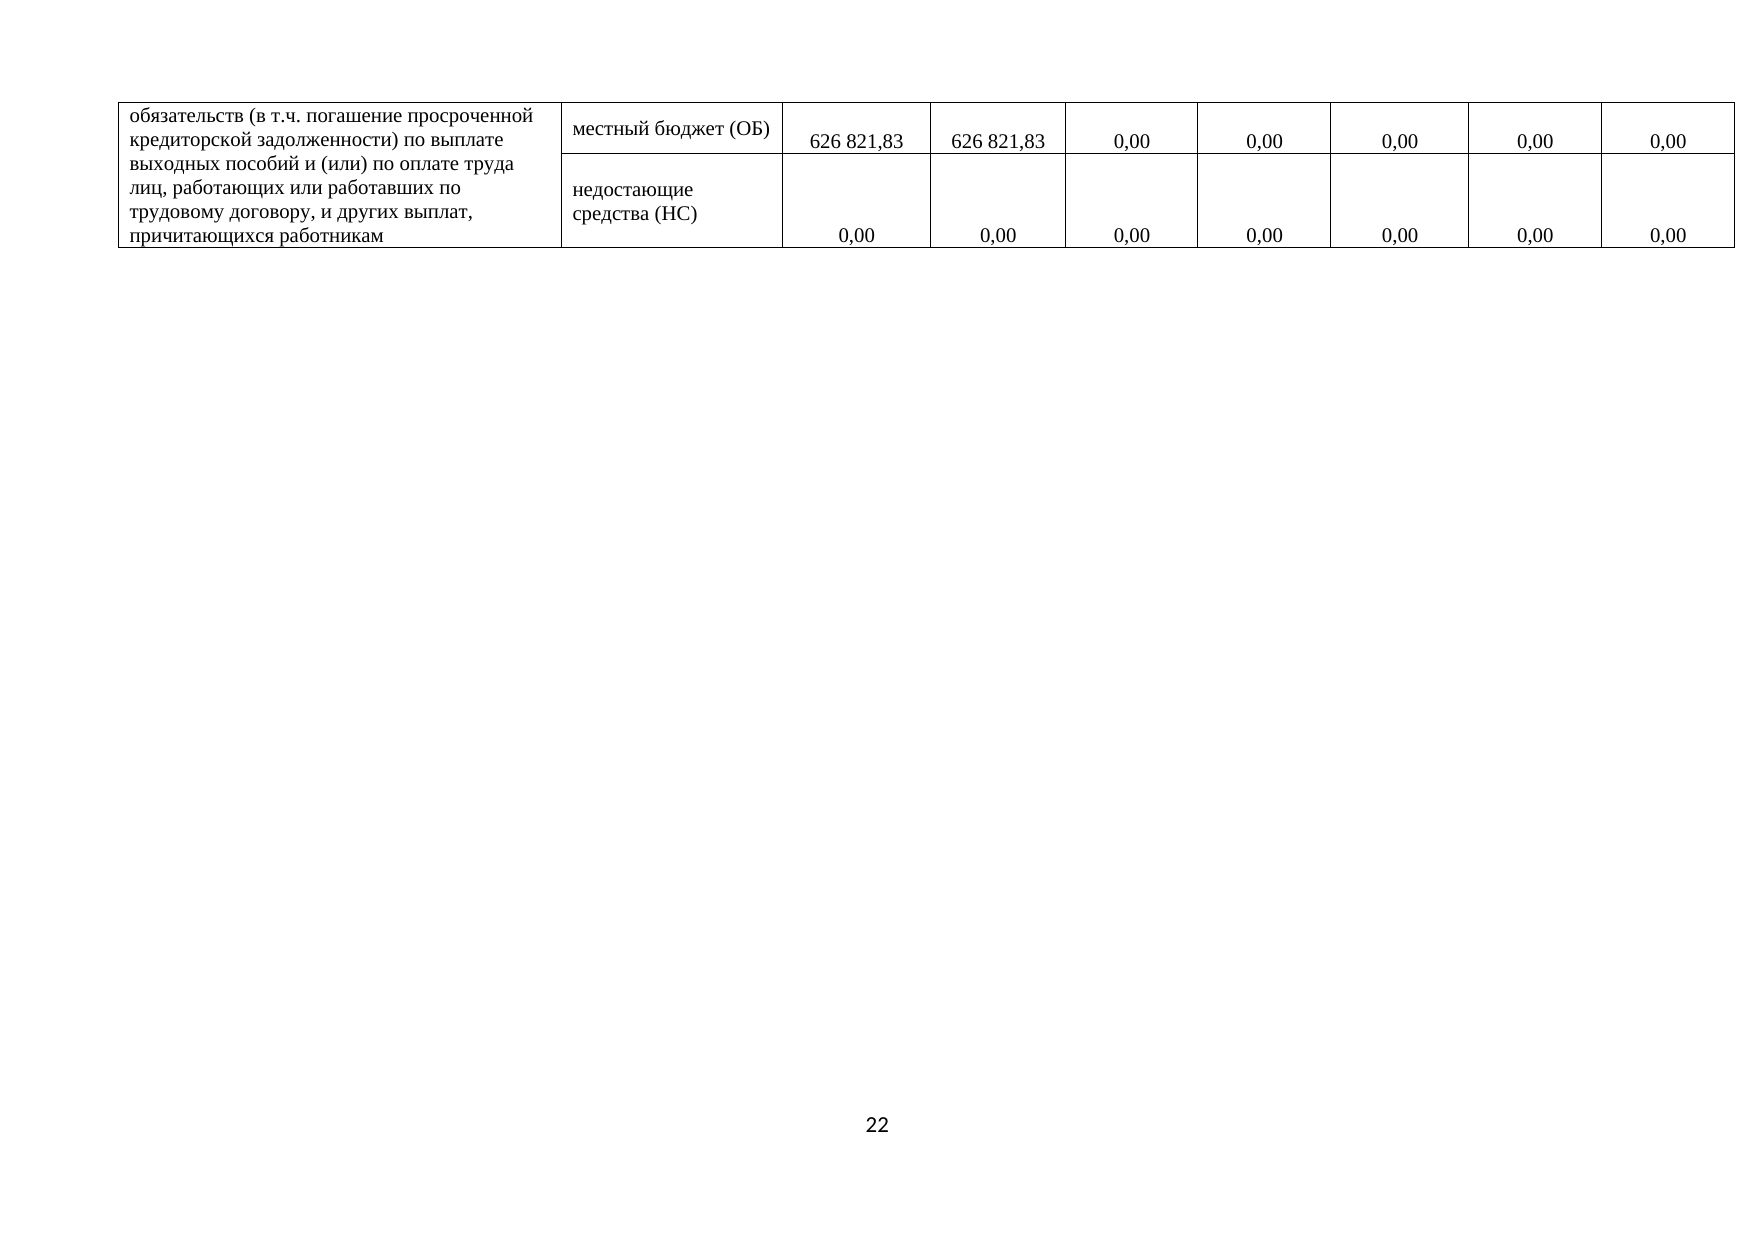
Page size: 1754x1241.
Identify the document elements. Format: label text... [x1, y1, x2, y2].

table_cell 0,00 [1602, 154, 1734, 247]
table_cell 0,00 [1198, 103, 1330, 153]
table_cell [119, 103, 561, 247]
table_cell недостающие средства (НС) [562, 154, 782, 247]
table_cell 626 821,83 [931, 103, 1065, 153]
table_cell 0,00 [931, 154, 1065, 247]
table_cell 0,00 [1331, 154, 1468, 247]
table_cell 0,00 [783, 154, 930, 247]
table_cell 626 821,83 [783, 103, 930, 153]
table_cell 0,00 [1066, 154, 1197, 247]
table_cell местный бюджет (ОБ) [562, 103, 782, 153]
table_cell 0,00 [1469, 154, 1601, 247]
table_cell 0,00 [1602, 103, 1734, 153]
table_cell 0,00 [1331, 103, 1468, 153]
table_cell 0,00 [1198, 154, 1330, 247]
table_cell 0,00 [1066, 103, 1197, 153]
table_cell 0,00 [1469, 103, 1601, 153]
